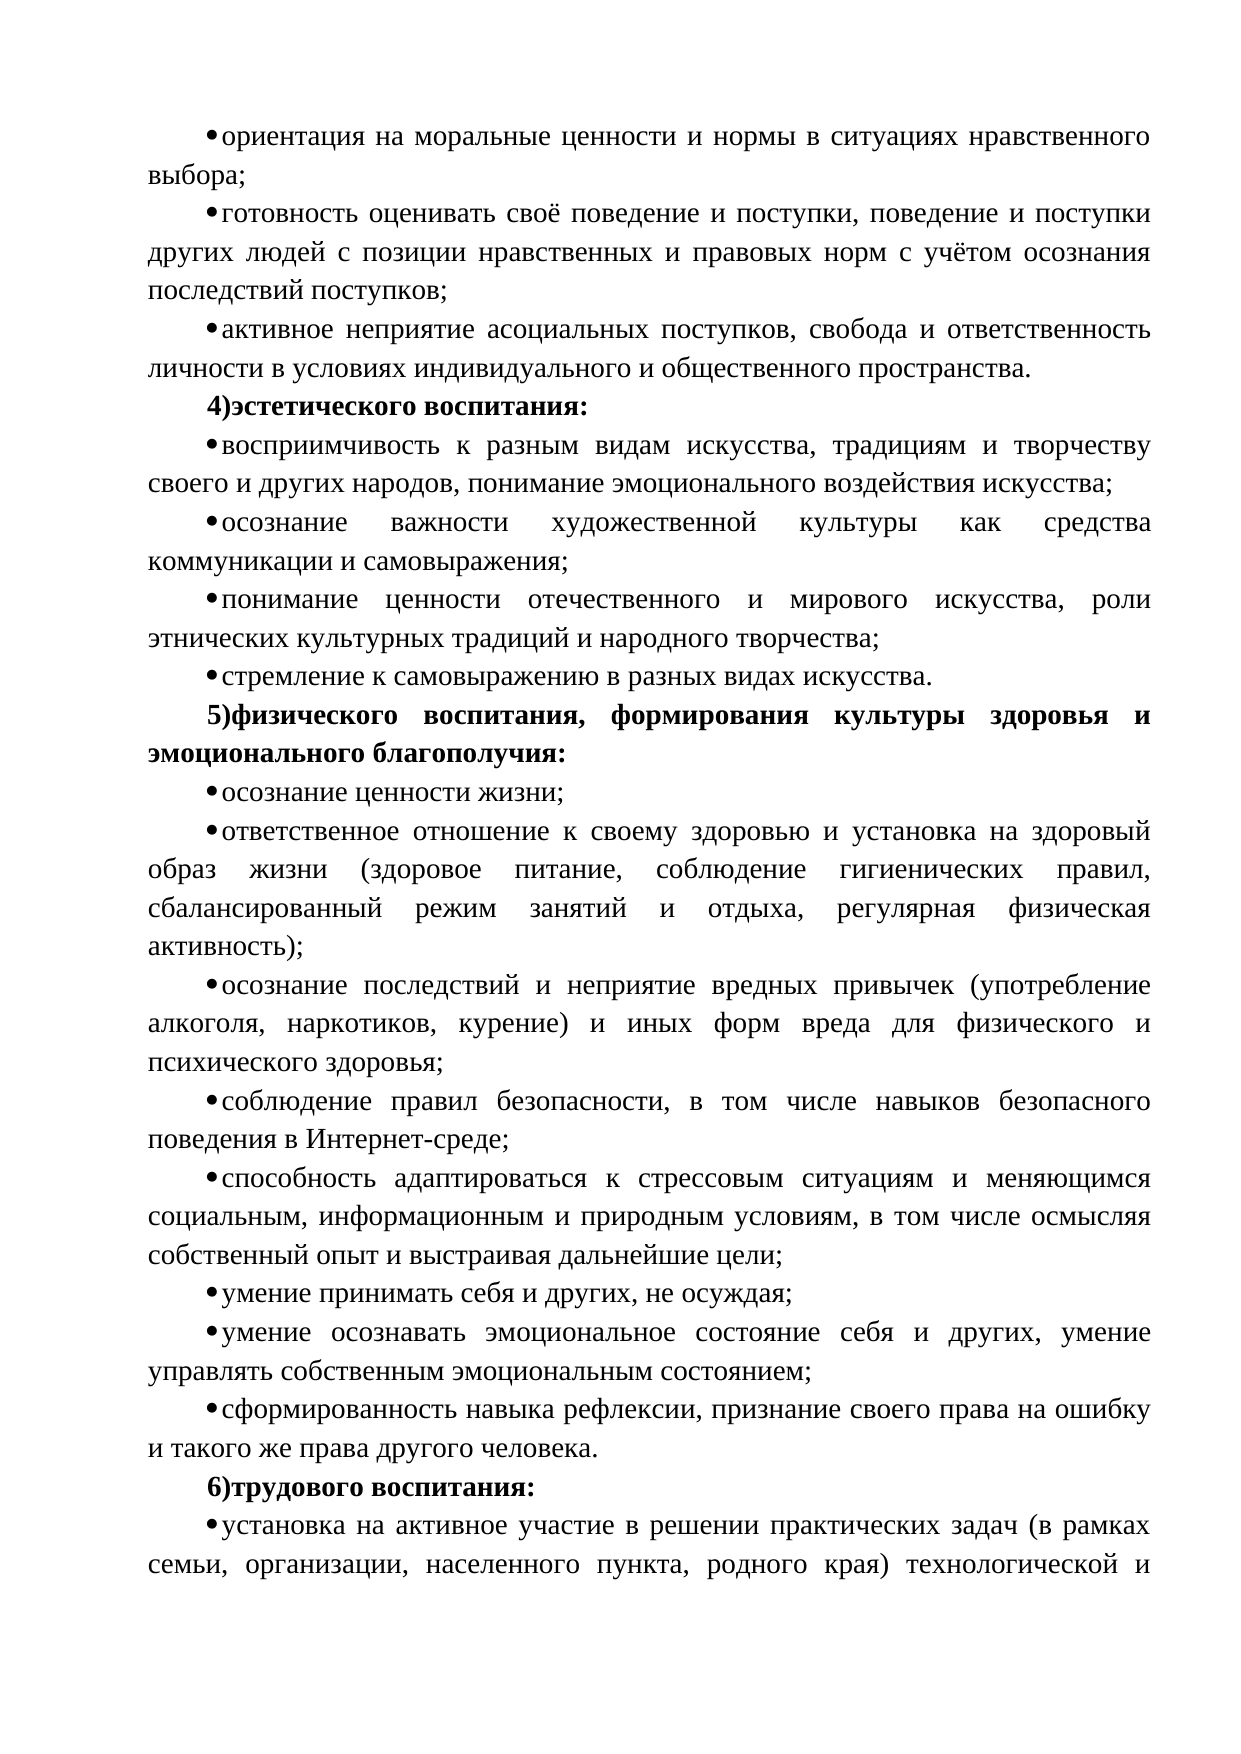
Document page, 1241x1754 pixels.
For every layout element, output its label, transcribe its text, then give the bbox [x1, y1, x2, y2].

list осознание ценности жизни; [148, 774, 1152, 808]
list сформированность навыка рефлексии, признание своего права на ошибку и такого же права другого человека. [148, 1391, 1152, 1464]
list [148, 1507, 1152, 1579]
list осознание последствий и неприятие вредных привычек (употребление алкоголя, наркотиков, курение) и иных форм вреда для физического и психического здоровья; [148, 967, 1152, 1078]
list соблюдение правил безопасности, в том числе навыков безопасного поведения в Интернет-среде; [148, 1083, 1152, 1155]
list умение осознавать эмоциональное состояние себя и других, умение управлять собственным эмоциональным состоянием; [148, 1314, 1152, 1386]
list понимание ценности отечественного и мирового искусства, роли этнических культурных традиций и народного творчества; [148, 581, 1152, 653]
list стремление к самовыражению в разных видах искусства. [148, 658, 1152, 692]
list способность адаптироваться к стрессовым ситуациям и меняющимся социальным, информационным и природным условиям, в том числе осмысляя собственный опыт и выстраивая дальнейшие цели; [148, 1160, 1152, 1271]
list активное неприятие асоциальных поступков, свобода и ответственность личности в условиях индивидуального и общественного пространства. [148, 311, 1152, 383]
list восприимчивость к разным видам искусства, традициям и творчеству своего и других народов, понимание эмоционального воздействия искусства; [148, 427, 1152, 499]
list умение принимать себя и других, не осуждая; [148, 1276, 1152, 1309]
list осознание важности художественной культуры как средства коммуникации и самовыражения; [148, 504, 1152, 576]
text 6)трудового воспитания: [148, 1469, 1152, 1502]
text 5)физического воспитания, формирования культуры здоровья и эмоционального благополучия: [148, 697, 1152, 769]
list ответственное отношение к своему здоровью и установка на здоровый образ жизни (здоровое питание, соблюдение гигиенических правил, сбалансированный режим занятий и отдыха, регулярная физическая активность); [148, 813, 1152, 962]
list готовность оценивать своё поведение и поступки, поведение и поступки других людей с позиции нравственных и правовых норм с учётом осознания последствий поступков; [148, 195, 1152, 306]
text 4)эстетического воспитания: [148, 388, 1152, 422]
list ориентация на моральные ценности и нормы в ситуациях нравственного выбора; [148, 118, 1152, 190]
